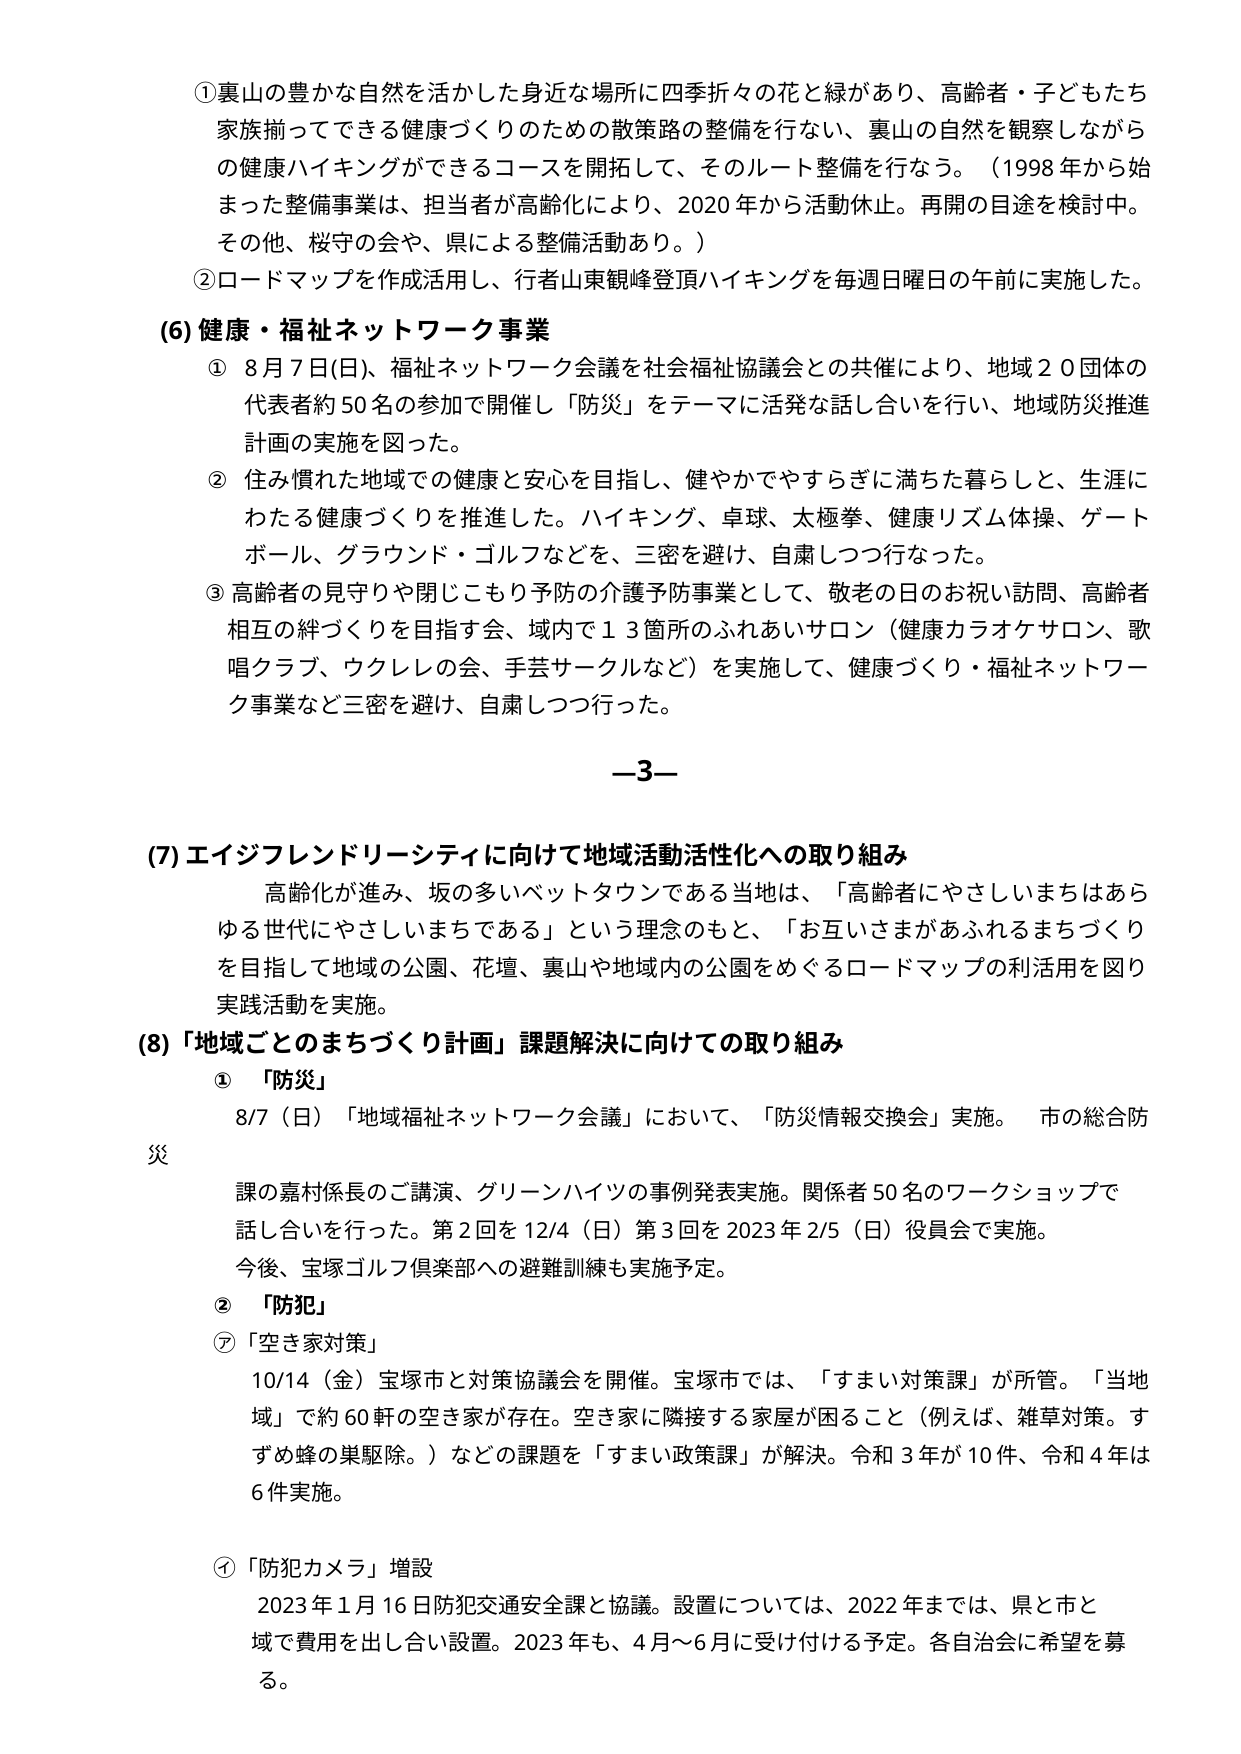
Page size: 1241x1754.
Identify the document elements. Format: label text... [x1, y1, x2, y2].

list 「防災」 [213, 1060, 1152, 1098]
text 2023年１月16日防犯交通安全課と協議。設置については、2022年までは、県と市と [257, 1585, 1152, 1623]
text 課の嘉村係長のご講演、グリーンハイツの事例発表実施。関係者50名のワークショップで [148, 1173, 1152, 1210]
list 住み慣れた地域での健康と安心を目指し、健やかでやすらぎに満ちた暮らしと、生涯にわたる健康づくりを推進した。ハイキング、卓球、太極拳、健康リズム体操、ゲートボール、グラウンド・ゴルフなどを、三密を避け、自粛しつつ行なった。 [207, 460, 1152, 573]
text ㋐「空き家対策」 [213, 1323, 1152, 1360]
text (7) エイジフレンドリーシティに向けて地域活動活性化への取り組み [148, 835, 1152, 873]
text 域で費用を出し合い設置。2023年も、4月～6月に受け付ける予定。各自治会に希望を募 [251, 1623, 1152, 1660]
text (6) 健康・福祉ネットワーク事業 [148, 310, 1152, 348]
text 10/14（金）宝塚市と対策協議会を開催。宝塚市では、「すまい対策課」が所管。「当地域」で約60軒の空き家が存在。空き家に隣接する家屋が困ること（例えば、雑草対策。すずめ蜂の巣駆除。）などの課題を「すまい政策課」が解決。令和3年が10件、令和4年は6件実施。 [251, 1360, 1152, 1510]
list 8月7日(日)、福祉ネットワーク会議を社会福祉協議会との共催により、地域２０団体の代表者約50名の参加で開催し「防災」をテーマに活発な話し合いを行い、地域防災推進計画の実施を図った。 [207, 348, 1152, 460]
list 「防犯」 [213, 1285, 1152, 1323]
text 8/7（日）「地域福祉ネットワーク会議」において、「防災情報交換会」実施。 市の総合防災 [148, 1098, 1152, 1173]
text 話し合いを行った。第2回を12/4（日）第3回を2023年2/5（日）役員会で実施。 [148, 1210, 1152, 1248]
text (8)「地域ごとのまちづくり計画」課題解決に向けての取り組み [132, 1023, 1152, 1060]
text る。 [148, 1660, 1152, 1698]
text 今後、宝塚ゴルフ倶楽部への避難訓練も実施予定。 [148, 1248, 1152, 1285]
text ③ 高齢者の見守りや閉じこもり予防の介護予防事業として、敬老の日のお祝い訪問、高齢者相互の絆づくりを目指す会、域内で１3箇所のふれあいサロン（健康カラオケサロン、歌唱クラブ、ウクレレの会、手芸サークルなど）を実施して、健康づくり・福祉ネットワーク事業など三密を避け、自粛しつつ行った。 [204, 573, 1152, 723]
text ①裏山の豊かな自然を活かした身近な場所に四季折々の花と緑があり、高齢者・子どもたち家族揃ってできる健康づくりのための散策路の整備を行ない、裏山の自然を観察しながらの健康ハイキングができるコースを開拓して、そのルート整備を行なう。（1998年から始まった整備事業は、担当者が高齢化により、2020年から活動休止。再開の目途を検討中。その他、桜守の会や、県による整備活動あり。） [148, 73, 1152, 260]
text ㋑「防犯カメラ」増設 [148, 1548, 1152, 1585]
text ②ロードマップを作成活用し、行者山東観峰登頂ハイキングを毎週日曜日の午前に実施した。 [148, 260, 1152, 298]
text 高齢化が進み、坂の多いベットタウンである当地は、「高齢者にやさしいまちはあらゆる世代にやさしいまちである」という理念のもと、「お互いさまがあふれるまちづくりを目指して地域の公園、花壇、裏山や地域内の公園をめぐるロードマップの利活用を図り実践活動を実施。 [148, 873, 1152, 1023]
